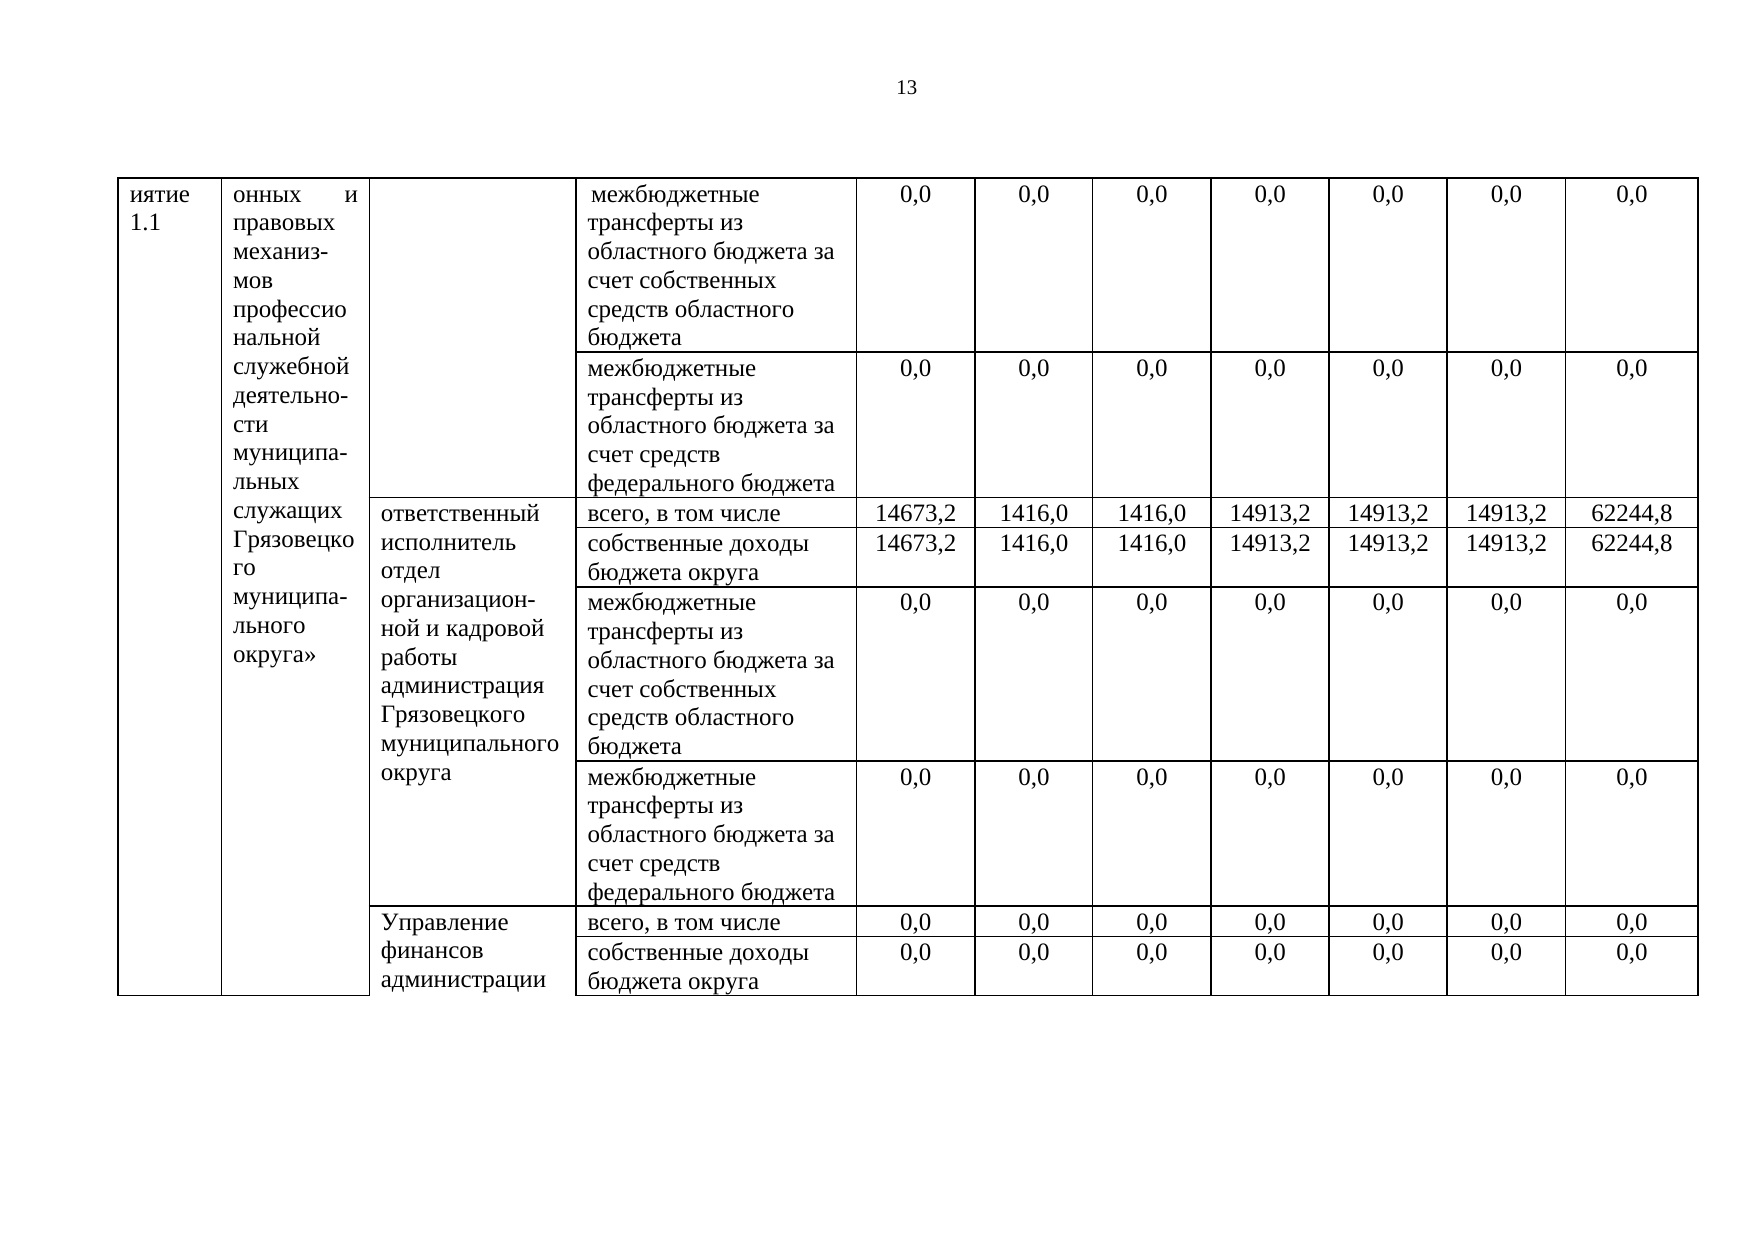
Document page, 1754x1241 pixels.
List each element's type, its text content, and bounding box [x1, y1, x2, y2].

table_cell 0,0 [857, 179, 974, 351]
table_cell 0,0 [1448, 588, 1565, 760]
table_cell межбюджетные трансферты из областного бюджета за счет собственных средств областного бюджета [577, 588, 856, 760]
table_cell 0,0 [857, 937, 974, 995]
table_cell 0,0 [857, 353, 974, 497]
table_cell всего, в том числе [577, 498, 856, 527]
table_cell собственные доходы бюджета округа [577, 937, 856, 995]
table_cell 0,0 [1093, 937, 1210, 995]
table_cell 0,0 [976, 907, 1092, 936]
table_cell 0,0 [1093, 179, 1210, 351]
table_cell 0,0 [1448, 907, 1565, 936]
table_cell 14673,2 [857, 528, 974, 586]
table_cell межбюджетные трансферты из областного бюджета за счет средств федерального бюджета [577, 762, 856, 905]
table_cell 0,0 [1448, 353, 1565, 497]
table_cell 0,0 [1093, 588, 1210, 760]
table_cell 1416,0 [1093, 498, 1210, 527]
table_cell 0,0 [1212, 179, 1328, 351]
table_cell 0,0 [1566, 588, 1697, 760]
table_cell 0,0 [857, 762, 974, 905]
table_cell 0,0 [976, 762, 1092, 905]
table_cell 14913,2 [1330, 498, 1446, 527]
table_cell 0,0 [1448, 762, 1565, 905]
table_cell 14913,2 [1212, 528, 1328, 586]
table_cell 0,0 [1212, 353, 1328, 497]
table_cell 0,0 [1093, 353, 1210, 497]
table_cell 0,0 [1566, 937, 1697, 995]
table_cell 1416,0 [976, 528, 1092, 586]
table_cell всего, в том числе [577, 907, 856, 936]
table_cell Управление финансов администрации Грязовецкого муниципального округа [370, 907, 575, 995]
table_cell 1416,0 [976, 498, 1092, 527]
table_cell 14913,2 [1448, 528, 1565, 586]
table_cell 14913,2 [1212, 498, 1328, 527]
table_cell собственные доходы бюджета округа [577, 528, 856, 586]
table_cell 0,0 [1566, 353, 1697, 497]
table_cell 0,0 [857, 907, 974, 936]
table_cell 0,0 [1448, 937, 1565, 995]
table_cell 0,0 [1330, 937, 1446, 995]
table_cell межбюджетные трансферты из областного бюджета за счет собственных средств областного бюджета [577, 179, 856, 351]
table_cell 14913,2 [1448, 498, 1565, 527]
table_cell 0,0 [1212, 762, 1328, 905]
table_cell межбюджетные трансферты из областного бюджета за счет средств федерального бюджета [577, 353, 856, 497]
table_cell 14673,2 [857, 498, 974, 527]
table_cell 0,0 [1093, 762, 1210, 905]
table_cell 0,0 [1566, 179, 1697, 351]
table_cell 0,0 [1448, 179, 1565, 351]
table_cell 62244,8 [1566, 528, 1697, 586]
table_cell 0,0 [1330, 353, 1446, 497]
table_cell 0,0 [1212, 588, 1328, 760]
table_cell 62244,8 [1566, 498, 1697, 527]
table_cell ответственный исполнитель отдел организацион-ной и кадровой работы администрация Грязовецкого муниципального округа [370, 498, 575, 905]
table_cell 0,0 [1330, 179, 1446, 351]
table_cell 0,0 [976, 353, 1092, 497]
table_cell 1416,0 [1093, 528, 1210, 586]
table_cell 0,0 [857, 588, 974, 760]
table_cell 0,0 [976, 588, 1092, 760]
table_cell 0,0 [1330, 762, 1446, 905]
table_cell 0,0 [1566, 762, 1697, 905]
table_cell 14913,2 [1330, 528, 1446, 586]
table_cell 0,0 [976, 937, 1092, 995]
table_cell 0,0 [1093, 907, 1210, 936]
table_cell 0,0 [1212, 907, 1328, 936]
table_cell 0,0 [976, 179, 1092, 351]
table_cell 0,0 [1330, 907, 1446, 936]
table_cell 0,0 [1566, 907, 1697, 936]
table_cell 0,0 [1212, 937, 1328, 995]
table_cell 0,0 [1330, 588, 1446, 760]
